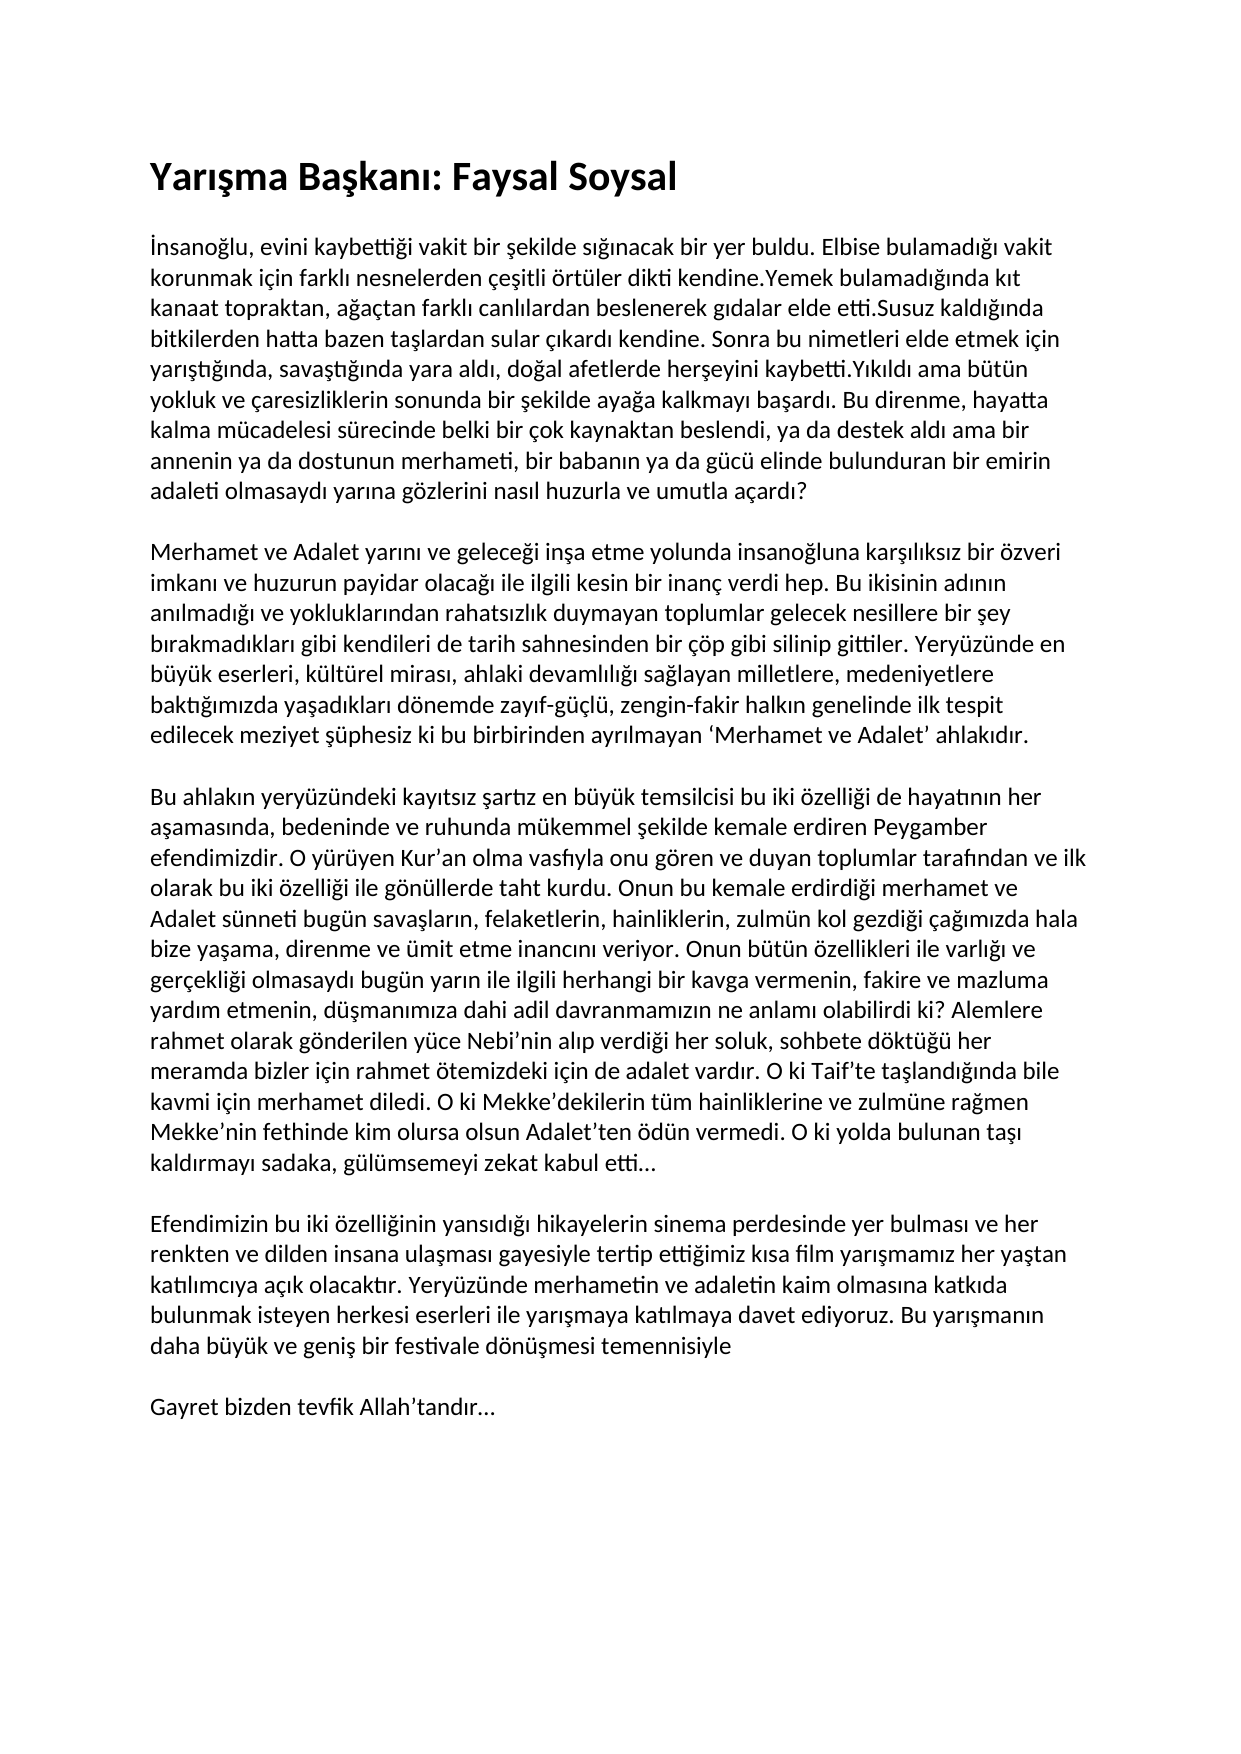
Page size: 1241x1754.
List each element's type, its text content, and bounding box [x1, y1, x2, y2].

text İnsanoğlu, evini kaybettiği vakit bir şekilde sığınacak bir yer buldu. Elbise bulamadığı vakit korunmak için farklı nesnelerden çeşitli örtüler dikti kendine.Yemek bulamadığında kıt kanaat topraktan, ağaçtan farklı canlılardan beslenerek gıdalar elde etti.Susuz kaldığında bitkilerden hatta bazen taşlardan sular çıkardı kendine. Sonra bu nimetleri elde etmek için yarıştığında, savaştığında yara aldı, doğal afetlerde herşeyini kaybetti.Yıkıldı ama bütün yokluk ve çaresizliklerin sonunda bir şekilde ayağa kalkmayı başardı. Bu direnme, hayatta kalma mücadelesi sürecinde belki bir çok kaynaktan beslendi, ya da destek aldı ama bir annenin ya da dostunun merhameti, bir babanın ya da gücü elinde bulunduran bir emirin adaleti olmasaydı yarına gözlerini nasıl huzurla ve umutla açardı? [150, 231, 1090, 506]
text Bu ahlakın yeryüzündeki kayıtsız şartız en büyük temsilcisi bu iki özelliği de hayatının her aşamasında, bedeninde ve ruhunda mükemmel şekilde kemale erdiren Peygamber efendimizdir. O yürüyen Kur’an olma vasfıyla onu gören ve duyan toplumlar tarafından ve ilk olarak bu iki özelliği ile gönüllerde taht kurdu. Onun bu kemale erdirdiği merhamet ve Adalet sünneti bugün savaşların, felaketlerin, hainliklerin, zulmün kol gezdiği çağımızda hala bize yaşama, direnme ve ümit etme inancını veriyor. Onun bütün özellikleri ile varlığı ve gerçekliği olmasaydı bugün yarın ile ilgili herhangi bir kavga vermenin, fakire ve mazluma yardım etmenin, düşmanımıza dahi adil davranmamızın ne anlamı olabilirdi ki? Alemlere rahmet olarak gönderilen yüce Nebi’nin alıp verdiği her soluk, sohbete döktüğü her meramda bizler için rahmet ötemizdeki için de adalet vardır. O ki Taif’te taşlandığında bile kavmi için merhamet diledi. O ki Mekke’dekilerin tüm hainliklerine ve zulmüne rağmen Mekke’nin fethinde kim olursa olsun Adalet’ten ödün vermedi. O ki yolda bulunan taşı kaldırmayı sadaka, gülümsemeyi zekat kabul etti… [150, 781, 1090, 1177]
text Efendimizin bu iki özelliğinin yansıdığı hikayelerin sinema perdesinde yer bulması ve her renkten ve dilden insana ulaşması gayesiyle tertip ettiğimiz kısa film yarışmamız her yaştan katılımcıya açık olacaktır. Yeryüzünde merhametin ve adaletin kaim olmasına katkıda bulunmak isteyen herkesi eserleri ile yarışmaya katılmaya davet ediyoruz. Bu yarışmanın daha büyük ve geniş bir festivale dönüşmesi temennisiyle [150, 1208, 1090, 1361]
text Gayret bizden tevfik Allah’tandır… [150, 1391, 1090, 1422]
text Yarışma Başkanı: Faysal Soysal [150, 150, 1090, 201]
text Merhamet ve Adalet yarını ve geleceği inşa etme yolunda insanoğluna karşılıksız bir özveri imkanı ve huzurun payidar olacağı ile ilgili kesin bir inanç verdi hep. Bu ikisinin adının anılmadığı ve yokluklarından rahatsızlık duymayan toplumlar gelecek nesillere bir şey bırakmadıkları gibi kendileri de tarih sahnesinden bir çöp gibi silinip gittiler. Yeryüzünde en büyük eserleri, kültürel mirası, ahlaki devamlılığı sağlayan milletlere, medeniyetlere baktığımızda yaşadıkları dönemde zayıf-güçlü, zengin-fakir halkın genelinde ilk tespit edilecek meziyet şüphesiz ki bu birbirinden ayrılmayan ‘Merhamet ve Adalet’ ahlakıdır. [150, 537, 1090, 750]
